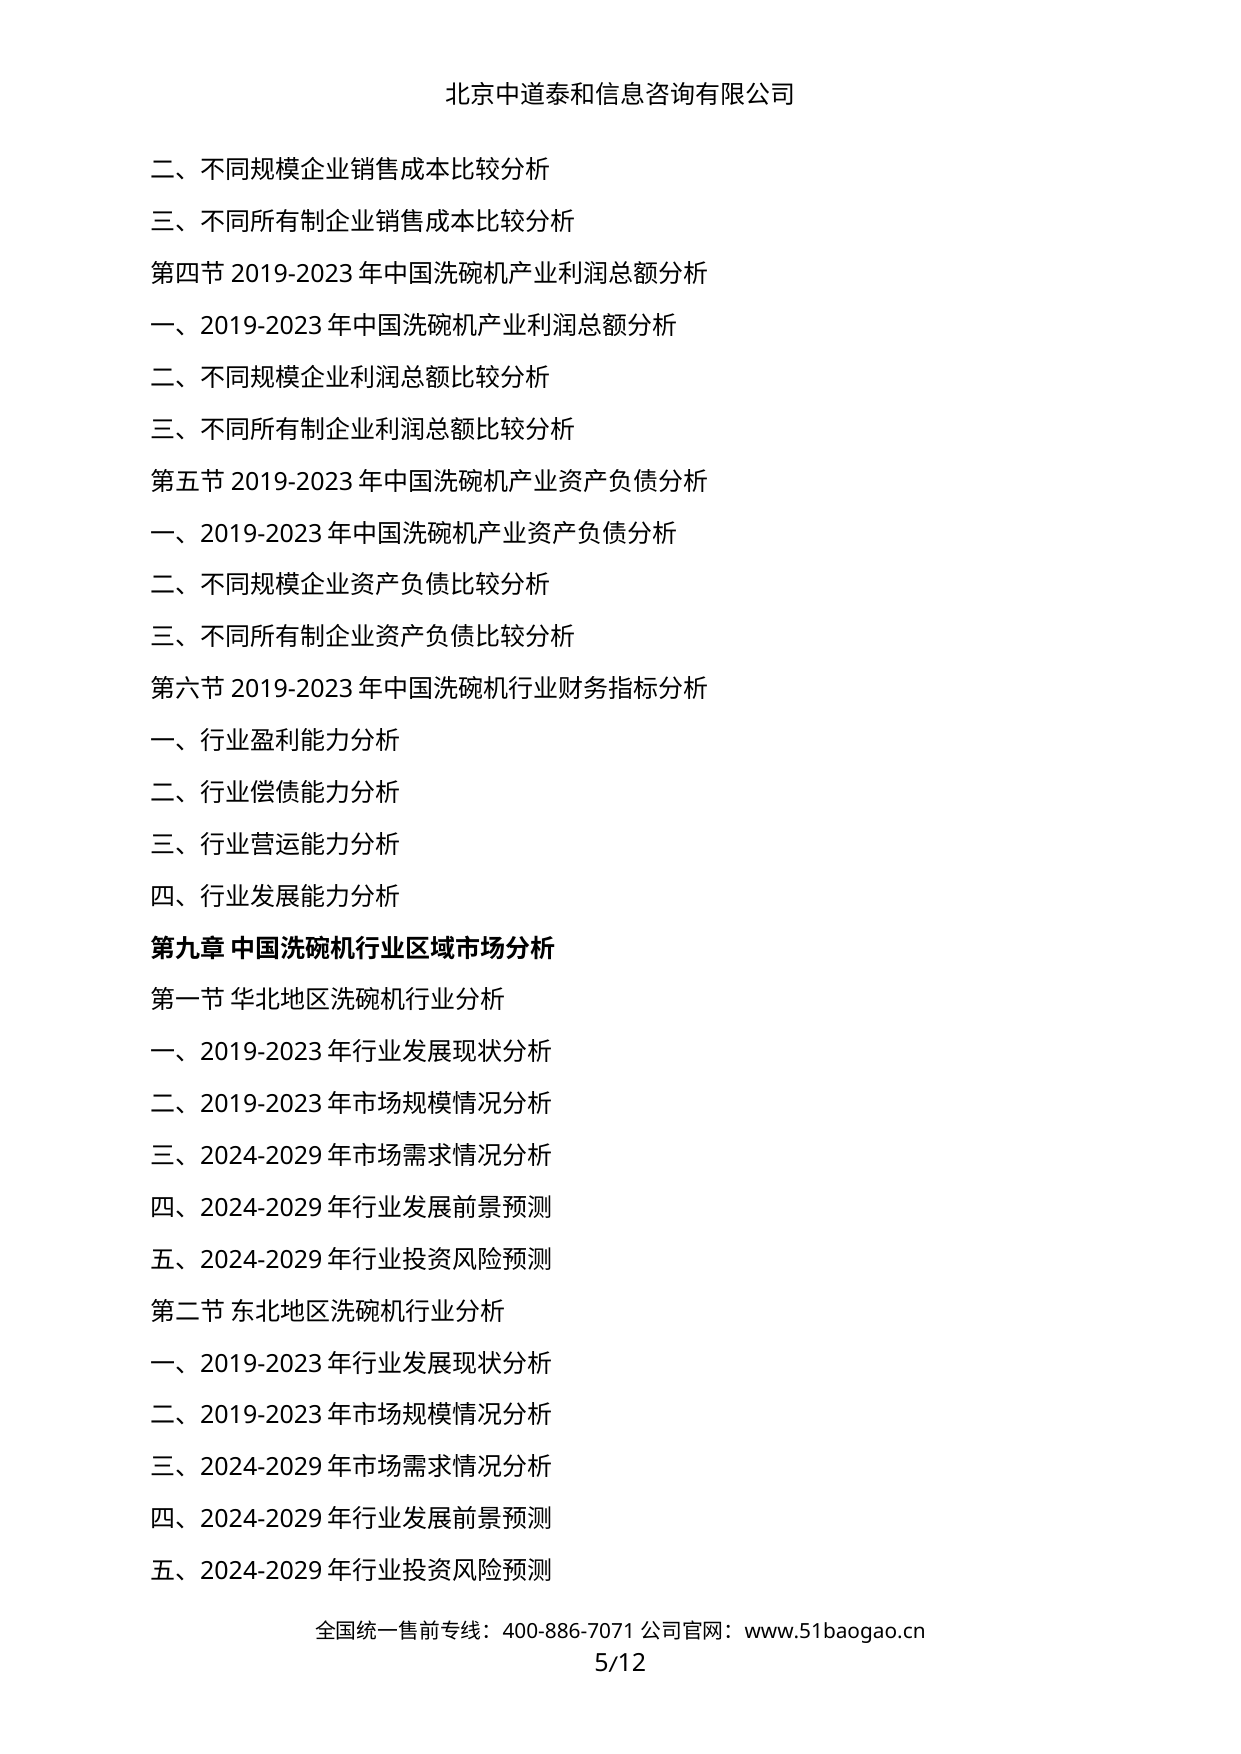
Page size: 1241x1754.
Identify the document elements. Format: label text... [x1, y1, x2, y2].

text 五、2024-2029年行业投资风险预测 [150, 1239, 1090, 1276]
text 五、2024-2029年行业投资风险预测 [150, 1551, 1090, 1587]
text 二、不同规模企业利润总额比较分析 [150, 357, 1090, 394]
text 一、2019-2023年行业发展现状分析 [150, 1032, 1090, 1068]
text 一、2019-2023年中国洗碗机产业资产负债分析 [150, 513, 1090, 549]
text 二、2019-2023年市场规模情况分析 [150, 1084, 1090, 1120]
text 第九章 中国洗碗机行业区域市场分析 [150, 928, 1090, 964]
text 二、不同规模企业销售成本比较分析 [150, 150, 1090, 186]
text 一、行业盈利能力分析 [150, 721, 1090, 757]
text 三、不同所有制企业资产负债比较分析 [150, 617, 1090, 653]
text 二、2019-2023年市场规模情况分析 [150, 1395, 1090, 1431]
text 第五节 2019-2023年中国洗碗机产业资产负债分析 [150, 461, 1090, 497]
text 三、不同所有制企业利润总额比较分析 [150, 409, 1090, 446]
text 一、2019-2023年行业发展现状分析 [150, 1343, 1090, 1379]
text 三、2024-2029年市场需求情况分析 [150, 1136, 1090, 1172]
text 三、2024-2029年市场需求情况分析 [150, 1447, 1090, 1483]
text 四、行业发展能力分析 [150, 876, 1090, 912]
text 一、2019-2023年中国洗碗机产业利润总额分析 [150, 306, 1090, 342]
text 第一节 华北地区洗碗机行业分析 [150, 980, 1090, 1016]
text 第六节 2019-2023年中国洗碗机行业财务指标分析 [150, 669, 1090, 705]
text 四、2024-2029年行业发展前景预测 [150, 1499, 1090, 1535]
text 四、2024-2029年行业发展前景预测 [150, 1187, 1090, 1224]
text 二、不同规模企业资产负债比较分析 [150, 565, 1090, 601]
text 三、行业营运能力分析 [150, 824, 1090, 861]
text 第四节 2019-2023年中国洗碗机产业利润总额分析 [150, 254, 1090, 290]
text 三、不同所有制企业销售成本比较分析 [150, 202, 1090, 238]
text 二、行业偿债能力分析 [150, 772, 1090, 809]
text 第二节 东北地区洗碗机行业分析 [150, 1291, 1090, 1327]
